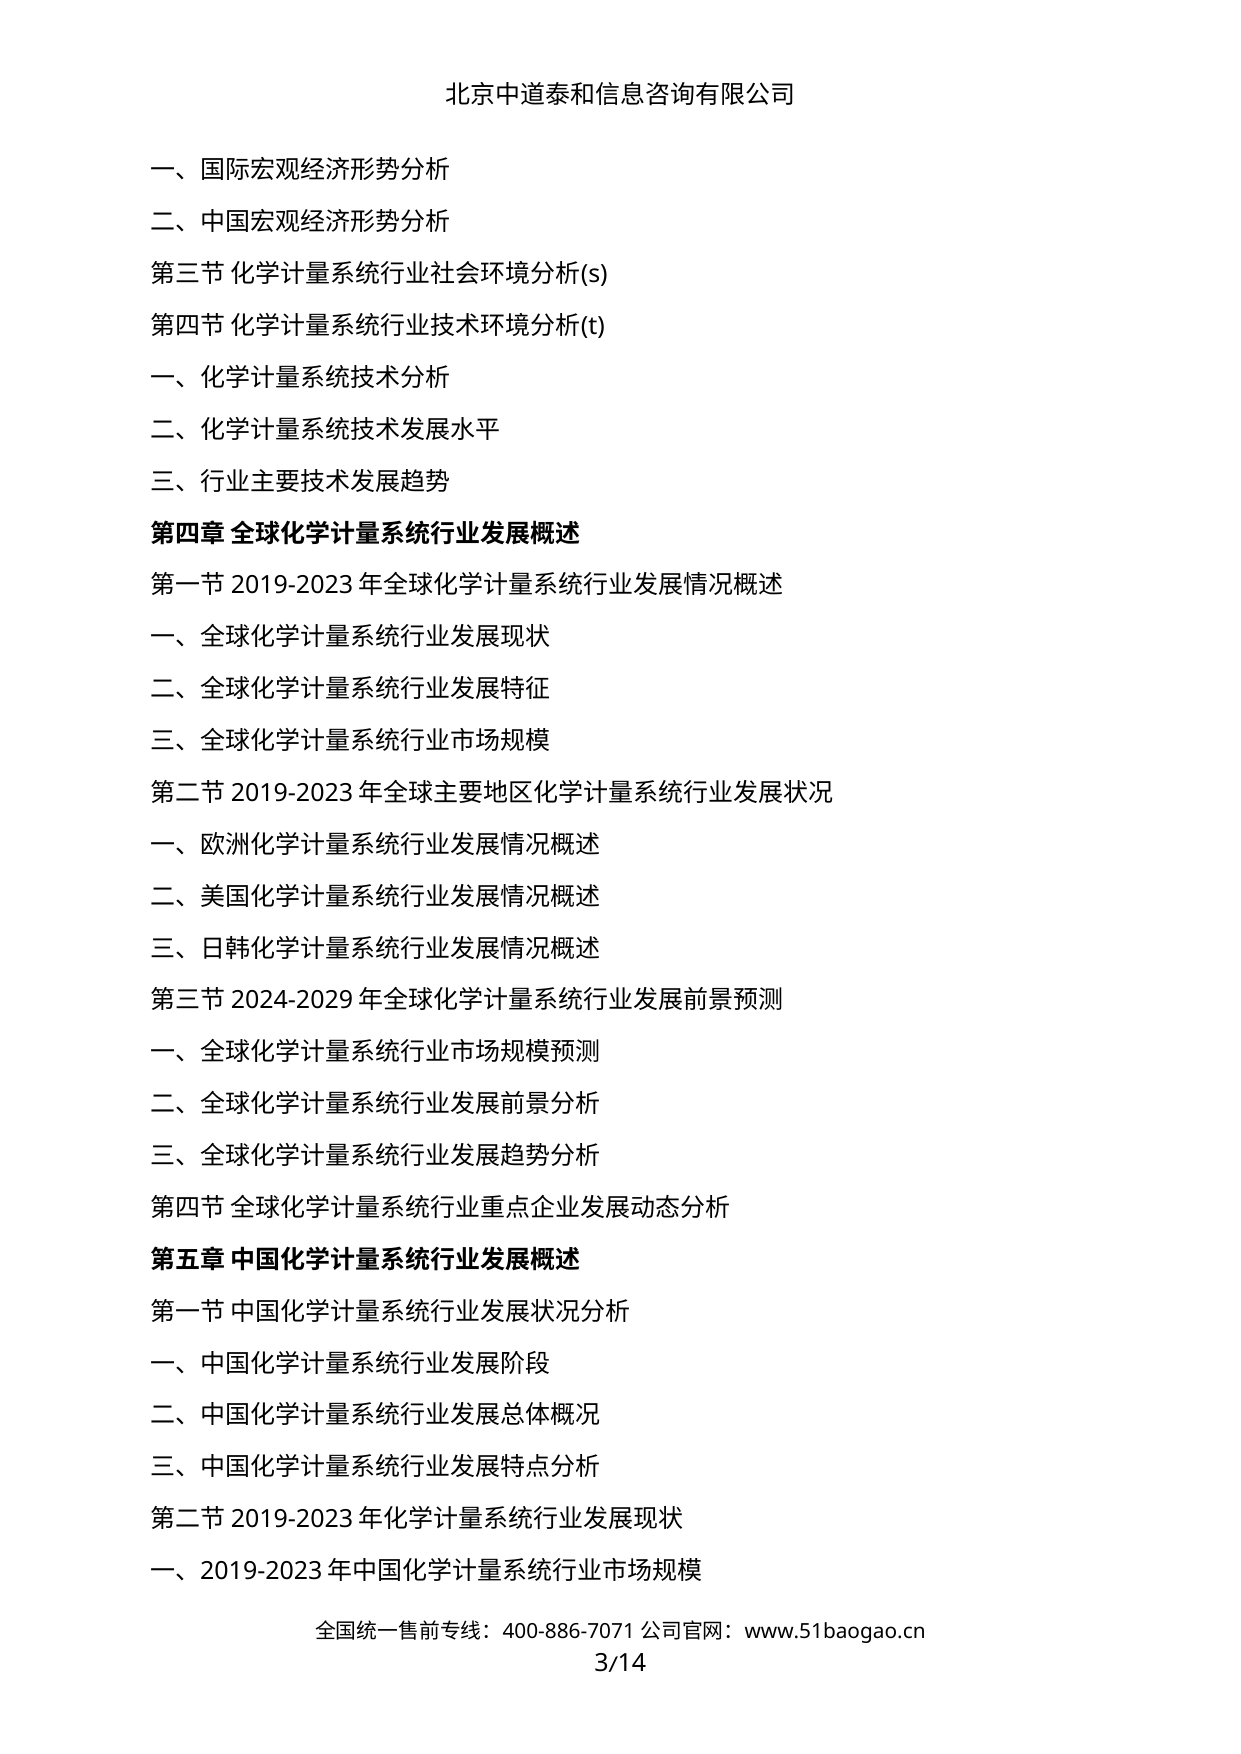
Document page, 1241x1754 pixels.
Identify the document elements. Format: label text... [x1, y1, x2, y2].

text 第四章 全球化学计量系统行业发展概述 [150, 513, 1090, 549]
text 二、化学计量系统技术发展水平 [150, 409, 1090, 446]
text 二、全球化学计量系统行业发展前景分析 [150, 1084, 1090, 1120]
text 二、中国宏观经济形势分析 [150, 202, 1090, 238]
text 三、中国化学计量系统行业发展特点分析 [150, 1447, 1090, 1483]
text 二、全球化学计量系统行业发展特征 [150, 669, 1090, 705]
text 第三节 化学计量系统行业社会环境分析(s) [150, 254, 1090, 290]
text 第四节 化学计量系统行业技术环境分析(t) [150, 306, 1090, 342]
text 一、国际宏观经济形势分析 [150, 150, 1090, 186]
text 三、全球化学计量系统行业市场规模 [150, 721, 1090, 757]
text 三、日韩化学计量系统行业发展情况概述 [150, 928, 1090, 964]
text 第二节 2019-2023年全球主要地区化学计量系统行业发展状况 [150, 772, 1090, 809]
text 二、美国化学计量系统行业发展情况概述 [150, 876, 1090, 912]
text 三、全球化学计量系统行业发展趋势分析 [150, 1136, 1090, 1172]
text 一、全球化学计量系统行业发展现状 [150, 617, 1090, 653]
text 第四节 全球化学计量系统行业重点企业发展动态分析 [150, 1187, 1090, 1224]
text 一、化学计量系统技术分析 [150, 357, 1090, 394]
text 一、全球化学计量系统行业市场规模预测 [150, 1032, 1090, 1068]
text 三、行业主要技术发展趋势 [150, 461, 1090, 497]
text 一、2019-2023年中国化学计量系统行业市场规模 [150, 1551, 1090, 1587]
text 第二节 2019-2023年化学计量系统行业发展现状 [150, 1499, 1090, 1535]
text 一、欧洲化学计量系统行业发展情况概述 [150, 824, 1090, 861]
text 第一节 2019-2023年全球化学计量系统行业发展情况概述 [150, 565, 1090, 601]
text 二、中国化学计量系统行业发展总体概况 [150, 1395, 1090, 1431]
text 第一节 中国化学计量系统行业发展状况分析 [150, 1291, 1090, 1327]
text 第五章 中国化学计量系统行业发展概述 [150, 1239, 1090, 1276]
text 第三节 2024-2029年全球化学计量系统行业发展前景预测 [150, 980, 1090, 1016]
text 一、中国化学计量系统行业发展阶段 [150, 1343, 1090, 1379]
